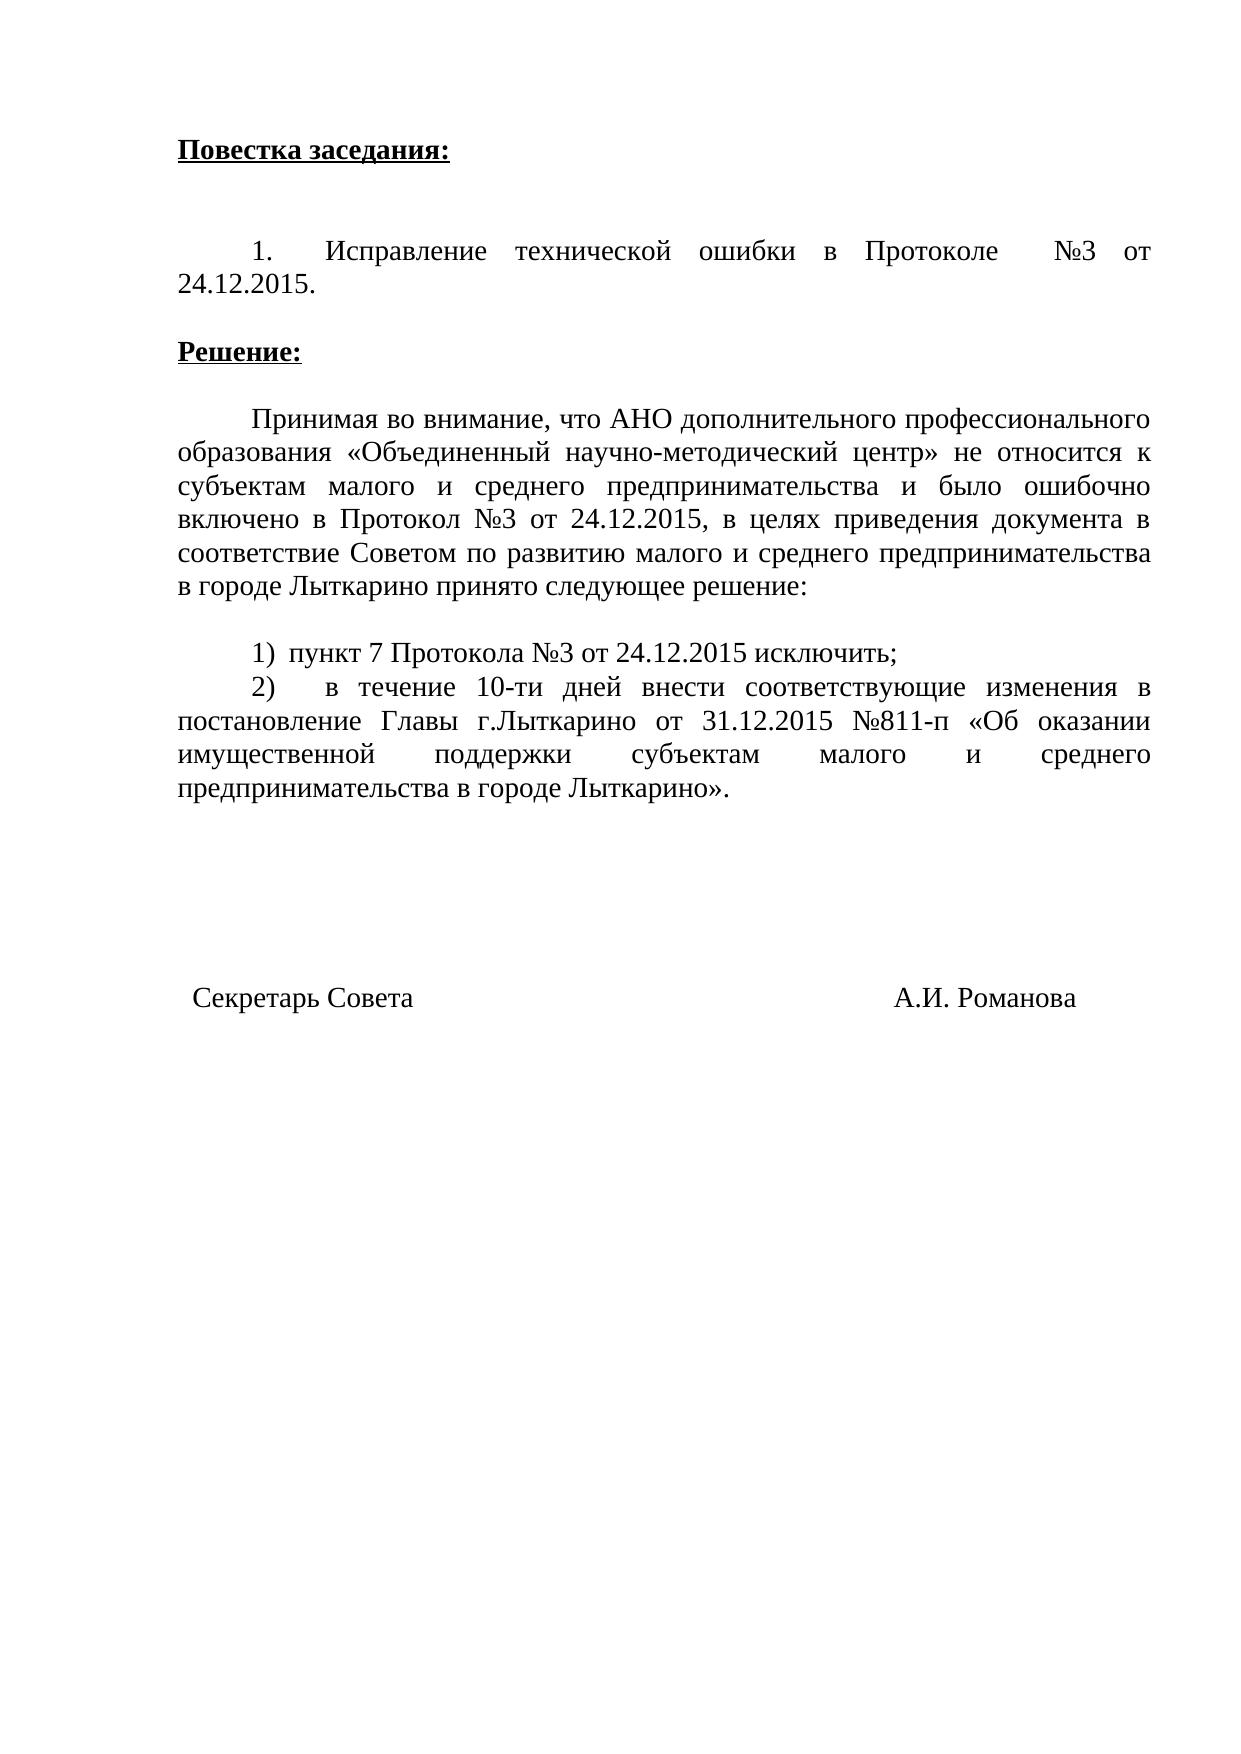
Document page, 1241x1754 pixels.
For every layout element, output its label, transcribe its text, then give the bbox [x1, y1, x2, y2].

text Принимая во внимание, что АНО дополнительного профессионального образования «Объединенный научно-методический центр» не относится к субъектам малого и среднего предпринимательства и было ошибочно включено в Протокол №3 от 24.12.2015, в целях приведения документа в соответствие Советом по развитию малого и среднего предпринимательства в городе Лыткарино принято следующее решение: [177, 401, 1152, 602]
text Секретарь Совета А.И. Романова [192, 980, 1167, 1013]
text Решение: [177, 334, 1152, 367]
list Исправление технической ошибки в Протоколе №3 от 24.12.2015. [177, 233, 1152, 300]
list пункт 7 Протокола №3 от 24.12.2015 исключить; [251, 636, 1152, 669]
list в течение 10-ти дней внести соответствующие изменения в постановление Главы г.Лыткарино от 31.12.2015 №811-п «Об оказании имущественной поддержки субъектам малого и среднего предпринимательства в городе Лыткарино». [177, 669, 1152, 803]
text Повестка заседания: [177, 132, 1152, 166]
